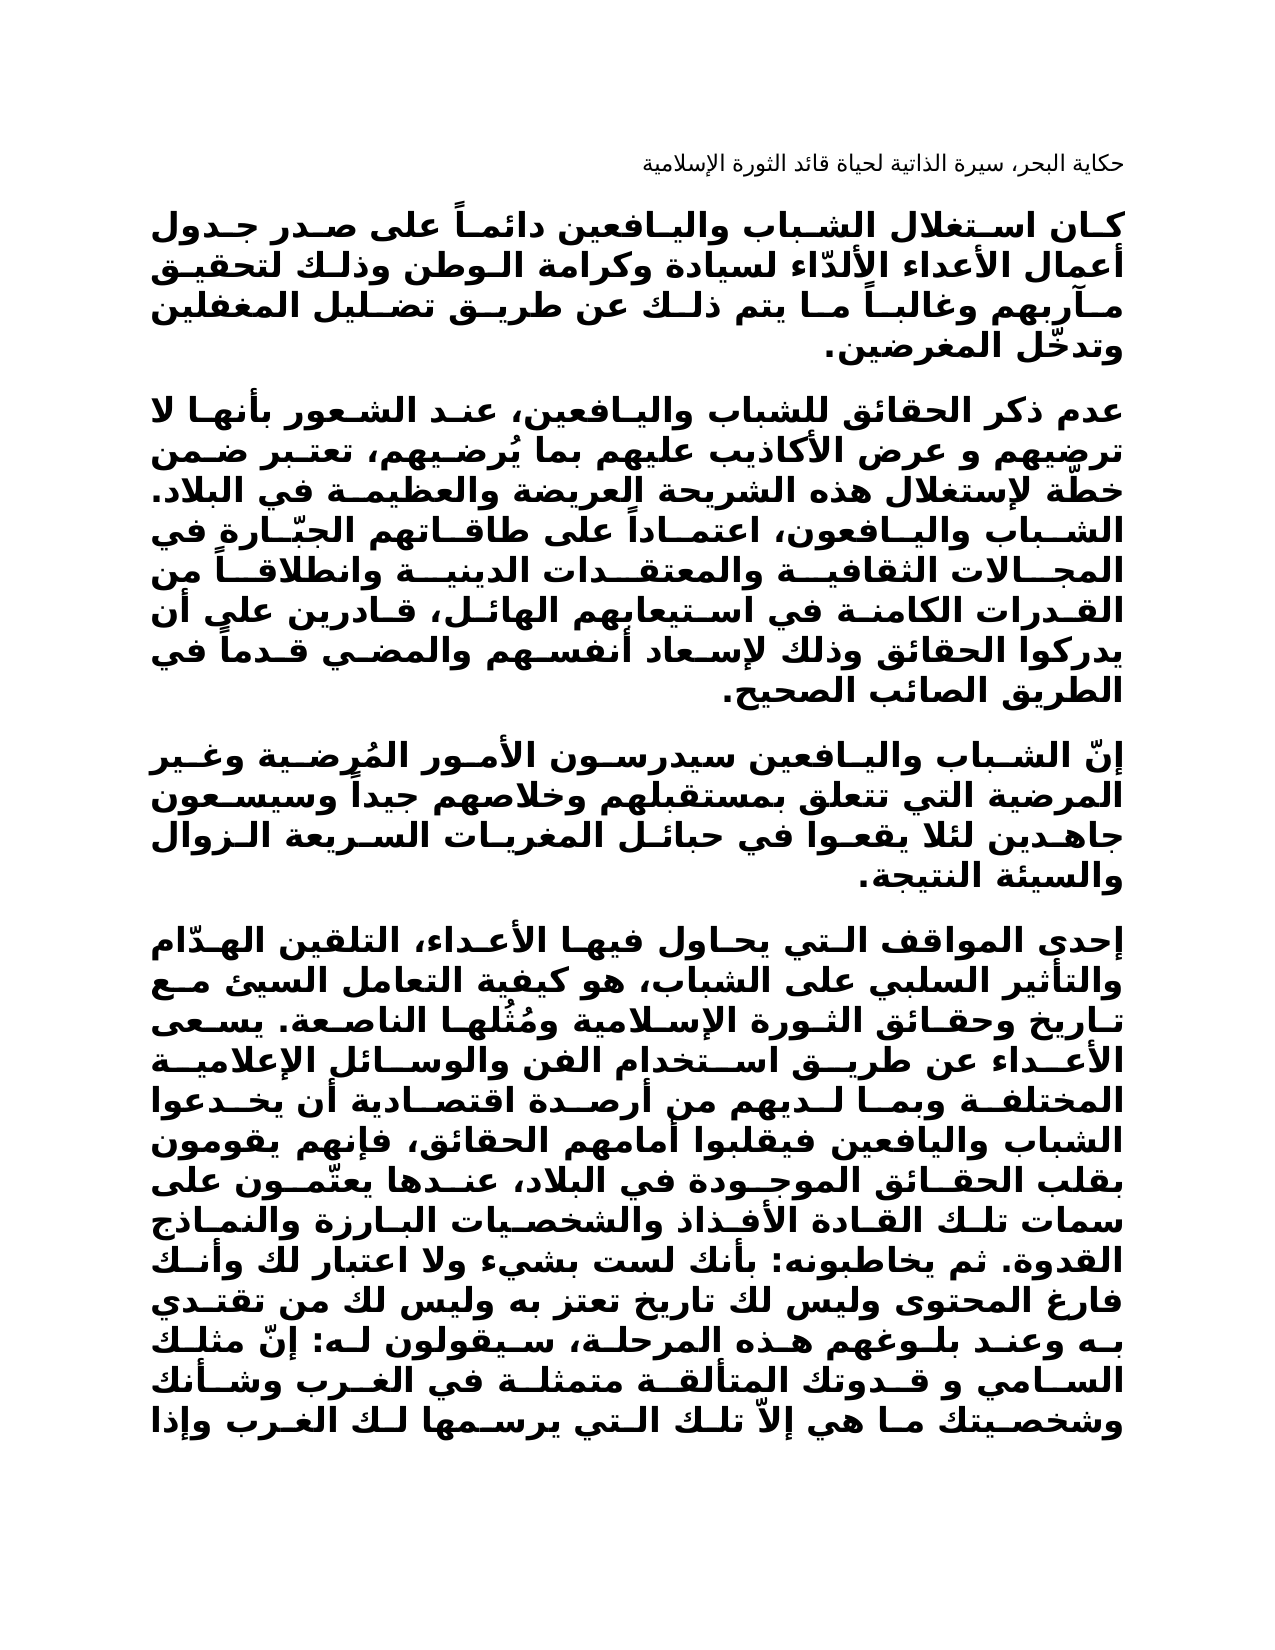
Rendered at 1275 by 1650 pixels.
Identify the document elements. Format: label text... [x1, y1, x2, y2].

text إنّ الشباب واليافعين سيدرسون الأمور المُرضية وغير المرضية التي تتعلق بمستقبلهم وخلاصهم جيداً وسيسعون جاهدين لئلا يقعوا في حبائل المغريات السريعة الزوال والسيئة النتيجة. [150, 735, 1125, 895]
text حكاية البحر، سيرة الذاتية لحياة قائد الثورة الإسلامية [150, 150, 1125, 176]
text عدم ذكر الحقائق للشباب واليافعين، عند الشعور بأنها لا ترضيهم و عرض الأكاذيب عليهم بما يُرضيهم، تعتبر ضمن خطّة لإستغلال هذه الشريحة العريضة والعظيمة في البلاد. الشباب واليافعون، اعتماداً على طاقاتهم الجبّارة في المجالات الثقافية والمعتقدات الدينية وانطلاقاً من القدرات الكامنة في استيعابهم الهائل، قادرين على أن يدركوا الحقائق وذلك لإسعاد أنفسهم والمضي قدماً في الطريق الصائب الصحيح. [150, 390, 1125, 710]
text كان استغلال الشباب واليافعين دائماً على صدر جدول أعمال الأعداء الألدّاء لسيادة وكرامة الوطن وذلك لتحقيق مآربهم وغالباً ما يتم ذلك عن طريق تضليل المغفلين وتدخّل المغرضين. [150, 205, 1125, 365]
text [150, 920, 1125, 1440]
